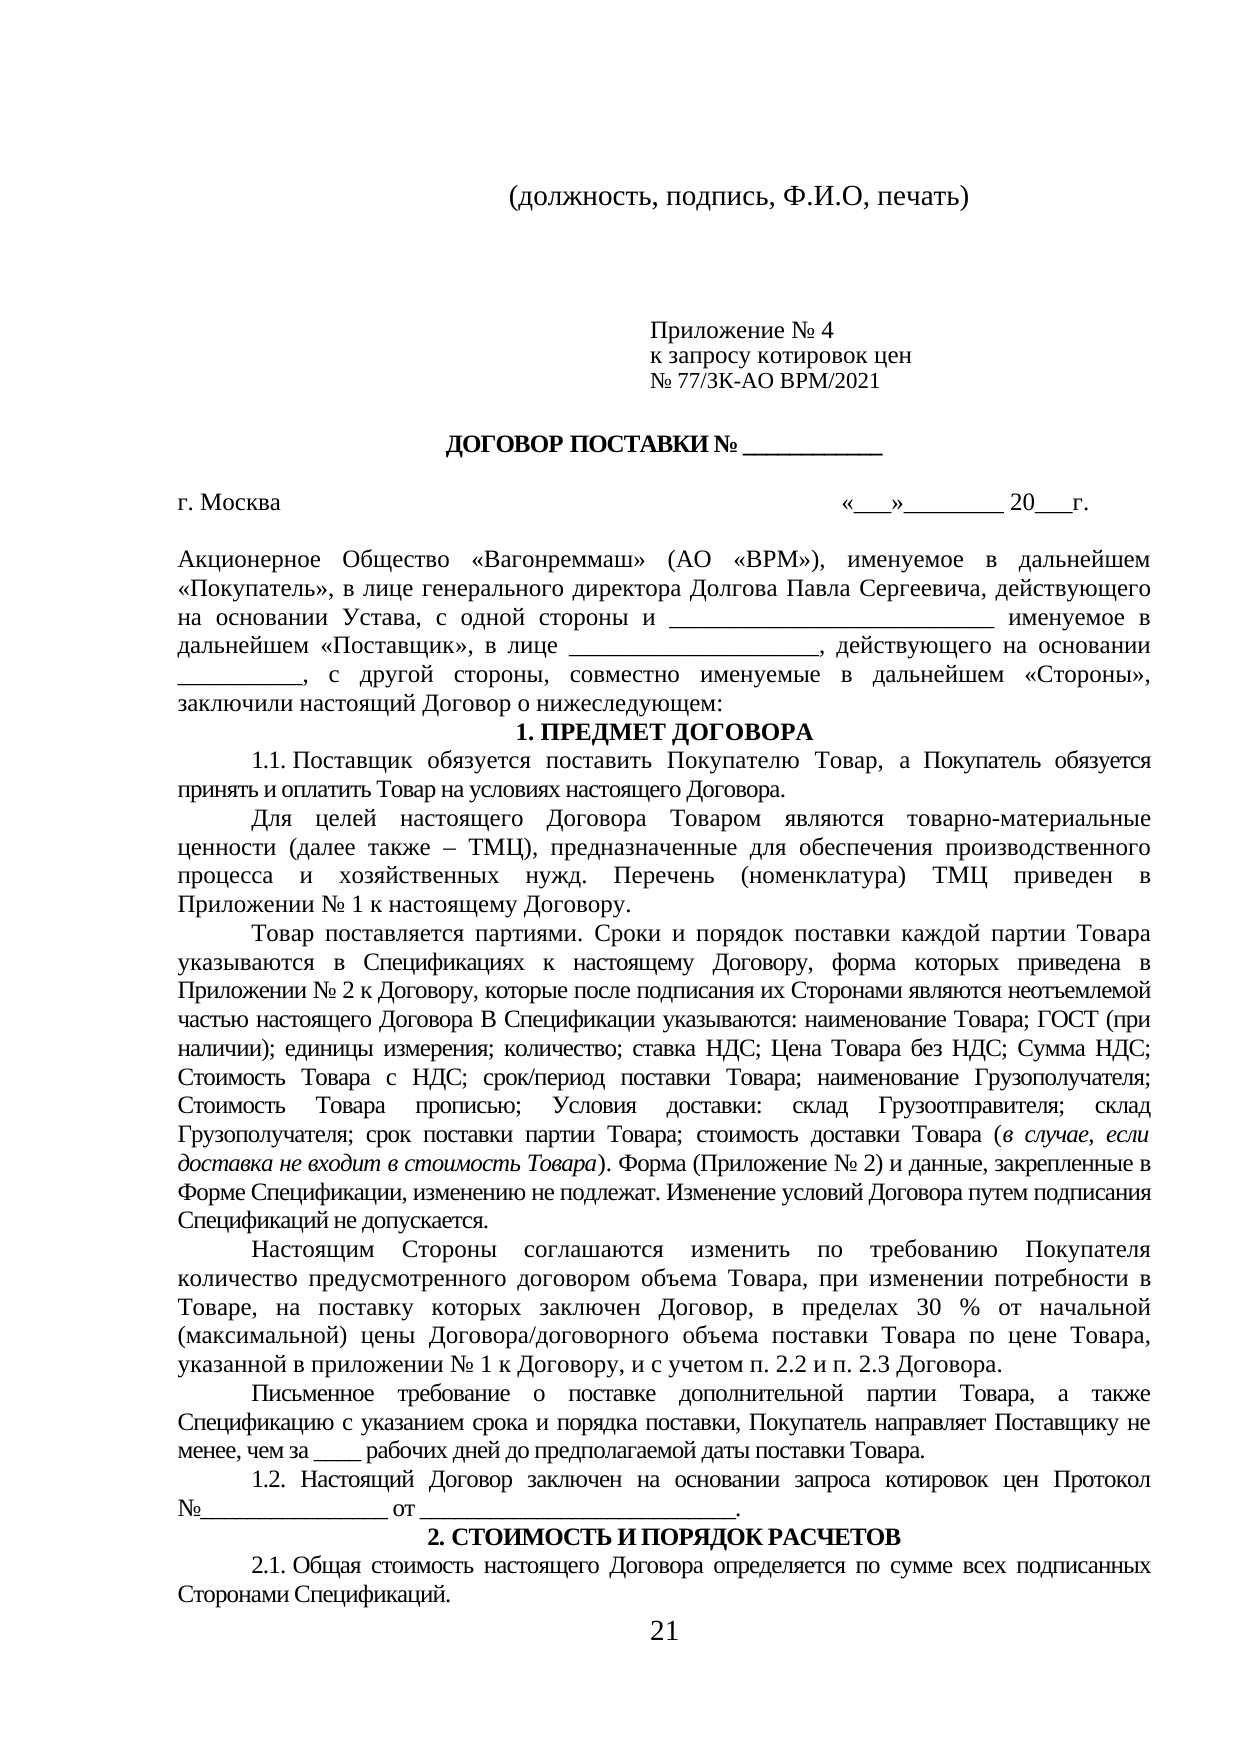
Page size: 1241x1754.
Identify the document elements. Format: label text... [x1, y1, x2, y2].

text к запросу котировок цен № 77/ЗК-АО ВРМ/2021 [650, 344, 1152, 394]
text Товар поставляется партиями. Сроки и порядок поставки каждой партии Товара указываются в Спецификациях к настоящему Договору, форма которых приведена в Приложении № 2 к Договору, которые после подписания их Сторонами являются неотъемлемой частью настоящего Договора В Спецификации указываются: наименование Товара; ГОСТ (при наличии); единицы измерения; количество; ставка НДС; Цена Товара без НДС; Сумма НДС; Стоимость Товара с НДС; срок/период поставки Товара; наименование Грузополучателя; Стоимость Товара прописью; Условия доставки: склад Грузоотправителя; склад Грузополучателя; срок поставки партии Товара; стоимость доставки Товара (в случае, если доставка не входит в стоимость Товара). Форма (Приложение № 2) и данные, закрепленные в Форме Спецификации, изменению не подлежат. Изменение условий Договора путем подписания Спецификаций не допускается. [177, 918, 1152, 1234]
text 2. СТОИМОСТЬ И ПОРЯДОК РАСЧЕТОВ [177, 1522, 1152, 1551]
text 1. ПРЕДМЕТ ДОГОВОРА [177, 717, 1152, 746]
text г. Москва «___»________ 20___г. [177, 487, 1152, 516]
text Приложение № 4 [650, 319, 1152, 344]
text 1.2. Настоящий Договор заключен на основании запроса котировок цен Протокол №________________ от ___________________________. [177, 1464, 1152, 1522]
text Настоящим Стороны соглашаются изменить по требованию Покупателя количество предусмотренного договором объема Товара, при изменении потребности в Товаре, на поставку которых заключен Договор, в пределах 30 % от начальной (максимальной) цены Договора/договорного объема поставки Товара по цене Товара, указанной в приложении № 1 к Договору, и с учетом п. 2.2 и п. 2.3 Договора. [177, 1234, 1152, 1378]
text (должность, подпись, Ф.И.О, печать) [252, 177, 1152, 213]
text 1.1. Поставщик обязуется поставить Покупателю Товар, а Покупатель обязуется принять и оплатить Товар на условиях настоящего Договора. [177, 746, 1152, 803]
text ДОГОВОР ПОСТАВКИ № ____________ [177, 429, 1152, 458]
text Акционерное Общество «Вагонреммаш» (АО «ВРМ»), именуемое в дальнейшем «Покупатель», в лице генерального директора Долгова Павла Сергеевича, действующего на основании Устава, с одной стороны и __________________________ именуемое в дальнейшем «Поставщик», в лице ____________________, действующего на основании __________, с другой стороны, совместно именуемые в дальнейшем «Стороны», заключили настоящий Договор о нижеследующем: [177, 544, 1152, 717]
text 2.1. Общая стоимость настоящего Договора определяется по сумме всех подписанных Сторонами Спецификаций. [177, 1551, 1152, 1608]
text Для целей настоящего Договора Товаром являются товарно-материальные ценности (далее также – ТМЦ), предназначенные для обеспечения производственного процесса и хозяйственных нужд. Перечень (номенклатура) ТМЦ приведен в Приложении № 1 к настоящему Договору. [177, 803, 1152, 918]
text Письменное требование о поставке дополнительной партии Товара, а также Спецификацию с указанием срока и порядка поставки, Покупатель направляет Поставщику не менее, чем за ____ рабочих дней до предполагаемой даты поставки Товара. [177, 1378, 1152, 1464]
